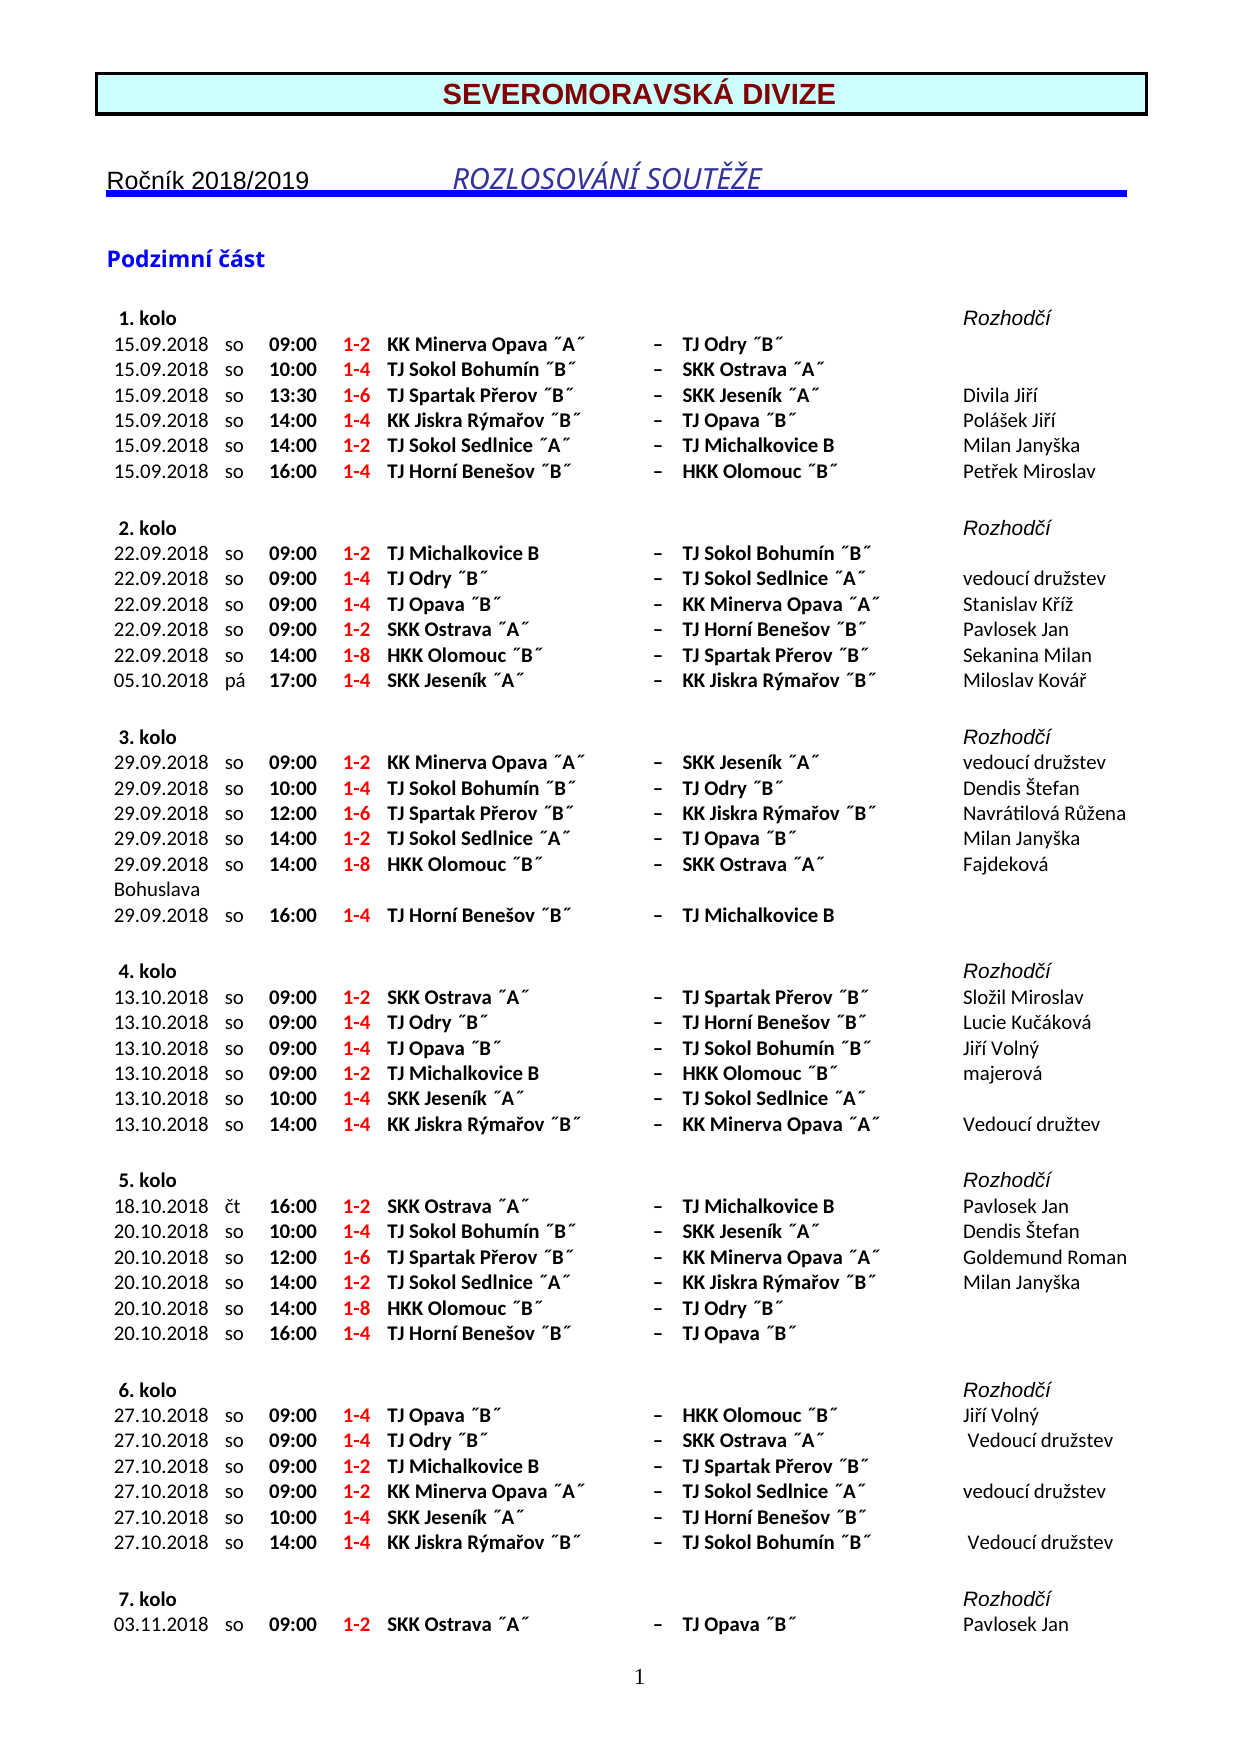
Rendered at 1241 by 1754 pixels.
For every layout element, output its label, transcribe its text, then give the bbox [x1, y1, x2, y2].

text Podzimní část [106, 243, 1137, 274]
text 13.10.2018 so 09:00 1-4 TJ Opava ˝B˝ – TJ Sokol Bohumín ˝B˝ Jiří Volný [114, 1035, 1137, 1060]
text 4. kolo Rozhodčí [114, 927, 1137, 984]
text 13.10.2018 so 14:00 1-4 KK Jiskra Rýmařov ˝B˝ – KK Minerva Opava ˝A˝ Vedoucí družtev [114, 1111, 1137, 1136]
text 29.09.2018 so 14:00 1-2 TJ Sokol Sedlnice ˝A˝ – TJ Opava ˝B˝ Milan Janyška [114, 826, 1137, 851]
text 20.10.2018 so 14:00 1-8 HKK Olomouc ˝B˝ – TJ Odry ˝B˝ [114, 1295, 1137, 1320]
text 13.10.2018 so 09:00 1-4 TJ Odry ˝B˝ – TJ Horní Benešov ˝B˝ Lucie Kučáková [114, 1009, 1137, 1035]
text 3. kolo Rozhodčí [114, 693, 1137, 749]
text 22.09.2018 so 14:00 1-8 HKK Olomouc ˝B˝ – TJ Spartak Přerov ˝B˝ Sekanina Milan [114, 642, 1137, 667]
text 29.09.2018 so 10:00 1-4 TJ Sokol Bohumín ˝B˝ – TJ Odry ˝B˝ Dendis Štefan [114, 775, 1137, 800]
text 20.10.2018 so 12:00 1-6 TJ Spartak Přerov ˝B˝ – KK Minerva Opava ˝A˝ Goldemund Roman [114, 1244, 1137, 1269]
text 27.10.2018 so 14:00 1-4 KK Jiskra Rýmařov ˝B˝ – TJ Sokol Bohumín ˝B˝ Vedoucí družstev [114, 1529, 1137, 1555]
text 15.09.2018 so 16:00 1-4 TJ Horní Benešov ˝B˝ – HKK Olomouc ˝B˝ Petřek Miroslav [114, 458, 1137, 483]
text 03.11.2018 so 09:00 1-2 SKK Ostrava ˝A˝ – TJ Opava ˝B˝ Pavlosek Jan [114, 1611, 1137, 1637]
text 7. kolo Rozhodčí [114, 1555, 1137, 1611]
text 22.09.2018 so 09:00 1-2 SKK Ostrava ˝A˝ – TJ Horní Benešov ˝B˝ Pavlosek Jan [114, 616, 1137, 642]
text 18.10.2018 čt 16:00 1-2 SKK Ostrava ˝A˝ – TJ Michalkovice B Pavlosek Jan [114, 1193, 1137, 1218]
text 29.09.2018 so 16:00 1-4 TJ Horní Benešov ˝B˝ – TJ Michalkovice B [114, 902, 1137, 927]
text 15.09.2018 so 14:00 1-4 KK Jiskra Rýmařov ˝B˝ – TJ Opava ˝B˝ Polášek Jiří [114, 407, 1137, 433]
text 20.10.2018 so 16:00 1-4 TJ Horní Benešov ˝B˝ – TJ Opava ˝B˝ [114, 1320, 1137, 1346]
text 15.09.2018 so 09:00 1-2 KK Minerva Opava ˝A˝ – TJ Odry ˝B˝ [114, 331, 1137, 356]
text 22.09.2018 so 09:00 1-2 TJ Michalkovice B – TJ Sokol Bohumín ˝B˝ [114, 540, 1137, 566]
text 27.10.2018 so 09:00 1-2 KK Minerva Opava ˝A˝ – TJ Sokol Sedlnice ˝A˝ vedoucí družstev [114, 1478, 1137, 1504]
text Ročník 2018/2019 ROZLOSOVÁNÍ SOUTĚŽE [106, 159, 1137, 198]
subtitle Severomoravská divize [98, 75, 1145, 112]
text 20.10.2018 so 14:00 1-2 TJ Sokol Sedlnice ˝A˝ – KK Jiskra Rýmařov ˝B˝ Milan Janyška [114, 1269, 1137, 1295]
text 20.10.2018 so 10:00 1-4 TJ Sokol Bohumín ˝B˝ – SKK Jeseník ˝A˝ Dendis Štefan [114, 1218, 1137, 1244]
text 6. kolo Rozhodčí [114, 1346, 1137, 1402]
text 27.10.2018 so 09:00 1-4 TJ Opava ˝B˝ – HKK Olomouc ˝B˝ Jiří Volný [114, 1402, 1137, 1428]
text 2. kolo Rozhodčí [114, 483, 1137, 540]
text 5. kolo Rozhodčí [114, 1136, 1137, 1193]
text 13.10.2018 so 10:00 1-4 SKK Jeseník ˝A˝ – TJ Sokol Sedlnice ˝A˝ [114, 1086, 1137, 1111]
text 13.10.2018 so 09:00 1-2 SKK Ostrava ˝A˝ – TJ Spartak Přerov ˝B˝ Složil Miroslav [114, 984, 1137, 1009]
text 27.10.2018 so 09:00 1-4 TJ Odry ˝B˝ – SKK Ostrava ˝A˝ Vedoucí družstev [114, 1428, 1137, 1453]
text 05.10.2018 pá 17:00 1-4 SKK Jeseník ˝A˝ – KK Jiskra Rýmařov ˝B˝ Miloslav Kovář [114, 667, 1137, 693]
text 29.09.2018 so 14:00 1-8 HKK Olomouc ˝B˝ – SKK Ostrava ˝A˝ Fajdeková Bohuslava [114, 851, 1137, 902]
text 22.09.2018 so 09:00 1-4 TJ Odry ˝B˝ – TJ Sokol Sedlnice ˝A˝ vedoucí družstev [114, 566, 1137, 591]
text 22.09.2018 so 09:00 1-4 TJ Opava ˝B˝ – KK Minerva Opava ˝A˝ Stanislav Kříž [114, 591, 1137, 616]
text 13.10.2018 so 09:00 1-2 TJ Michalkovice B – HKK Olomouc ˝B˝ majerová [114, 1060, 1137, 1086]
text 15.09.2018 so 10:00 1-4 TJ Sokol Bohumín ˝B˝ – SKK Ostrava ˝A˝ [114, 356, 1137, 382]
text 1. kolo Rozhodčí [114, 274, 1137, 331]
text 27.10.2018 so 10:00 1-4 SKK Jeseník ˝A˝ – TJ Horní Benešov ˝B˝ [114, 1504, 1137, 1529]
text 15.09.2018 so 13:30 1-6 TJ Spartak Přerov ˝B˝ – SKK Jeseník ˝A˝ Divila Jiří [114, 382, 1137, 407]
text 29.09.2018 so 09:00 1-2 KK Minerva Opava ˝A˝ – SKK Jeseník ˝A˝ vedoucí družstev [114, 749, 1137, 775]
text 29.09.2018 so 12:00 1-6 TJ Spartak Přerov ˝B˝ – KK Jiskra Rýmařov ˝B˝ Navrátilová Růžena [114, 800, 1137, 826]
text 15.09.2018 so 14:00 1-2 TJ Sokol Sedlnice ˝A˝ – TJ Michalkovice B Milan Janyška [114, 433, 1137, 458]
text 27.10.2018 so 09:00 1-2 TJ Michalkovice B – TJ Spartak Přerov ˝B˝ [114, 1453, 1137, 1478]
